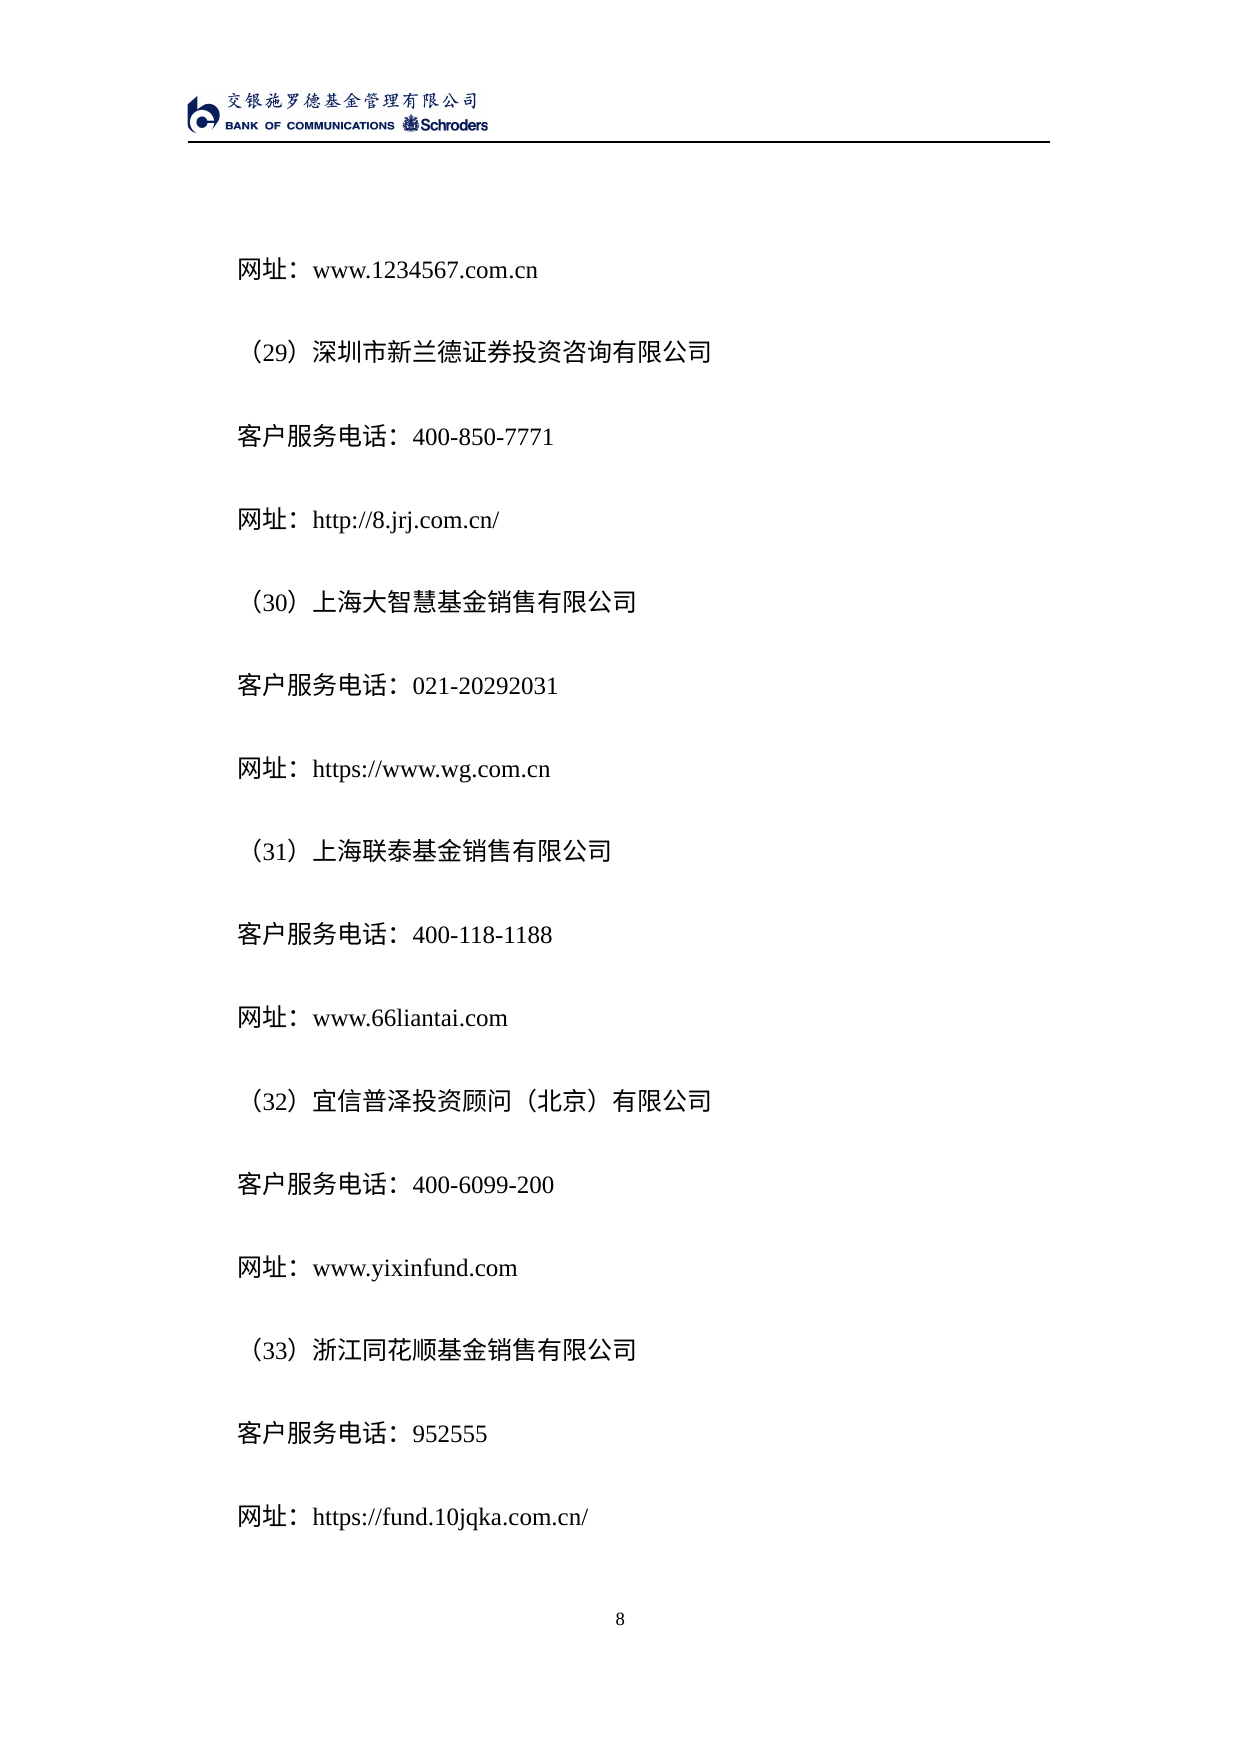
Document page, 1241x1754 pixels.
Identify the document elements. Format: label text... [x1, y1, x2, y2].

text 客户服务电话：952555 [187, 1399, 1053, 1464]
text 客户服务电话：400-850-7771 [187, 402, 1053, 467]
text 网址：www.1234567.com.cn [187, 235, 1053, 300]
text （32）宜信普泽投资顾问（北京）有限公司 [187, 1067, 1053, 1132]
text 网址：www.yixinfund.com [187, 1233, 1053, 1298]
picture [187, 93, 488, 133]
text 网址：https://www.wg.com.cn [187, 734, 1053, 799]
text （31）上海联泰基金销售有限公司 [187, 817, 1053, 882]
text （30）上海大智慧基金销售有限公司 [187, 568, 1053, 633]
text 网址：http://8.jrj.com.cn/ [187, 485, 1053, 550]
text （29）深圳市新兰德证券投资咨询有限公司 [187, 318, 1053, 383]
text （33）浙江同花顺基金销售有限公司 [187, 1316, 1053, 1381]
text 客户服务电话：400-6099-200 [187, 1150, 1053, 1215]
text 网址：https://fund.10jqka.com.cn/ [187, 1482, 1053, 1547]
text 网址：www.66liantai.com [187, 983, 1053, 1048]
text 客户服务电话：400-118-1188 [187, 900, 1053, 965]
text 客户服务电话：021-20292031 [187, 651, 1053, 716]
